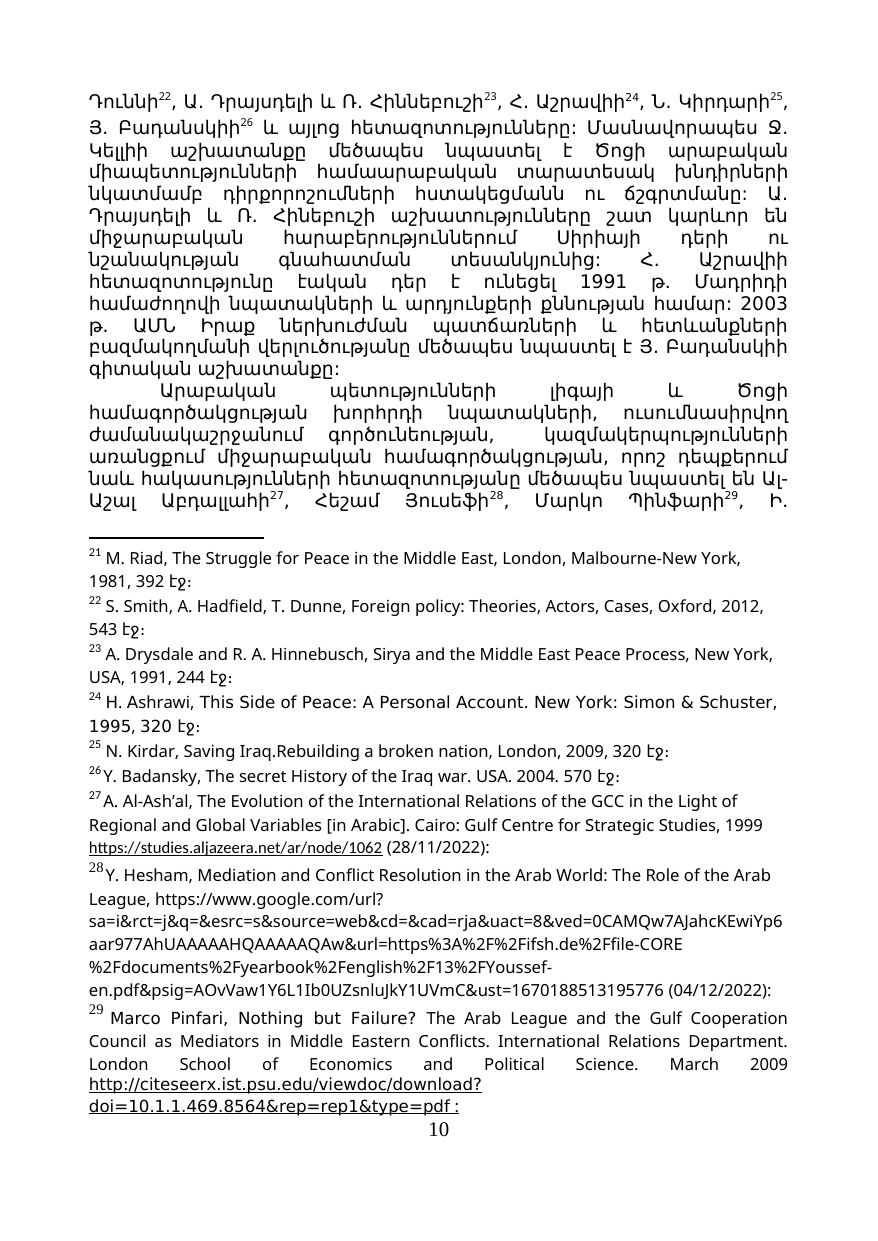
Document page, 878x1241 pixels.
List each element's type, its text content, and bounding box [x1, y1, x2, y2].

text Արևմտյան հետազոտողներից անհրաժեշտ ենք համարում առանձնացնել Ջ. Կելլիի, Մ. Ռիադի, Ս. Սմիթի, Ա. Հեդֆիլդի և Թ. Դուննի, Ա. Դրայսդելի և Ռ. Հիննեբուշի, Հ. Աշրավիի, Ն. Կիրդարի, Յ. Բադանսկիի և այլոց հետազոտությունները: Մասնավորապես Ջ. Կելլիի աշխատանքը մեծապես նպաստել է Ծոցի արաբական միապետությունների համաարաբական տարատեսակ խնդիրների նկատմամբ դիրքորոշումների հստակեցմանն ու ճշգրտմանը: Ա. Դրայսդելի և Ռ. Հինեբուշի աշխատությունները շատ կարևոր են միջարաբական հարաբերություններում Սիրիայի դերի ու նշանակության գնահատման տեսանկյունից: Հ. Աշրավիի հետազոտությունը էական դեր է ունեցել 1991 թ. Մադրիդի համաժողովի նպատակների և արդյունքերի քննության համար: 2003 թ. ԱՄՆ Իրաք ներխուժման պատճառների և հետևանքների բազմակողմանի վերլուծությանը մեծապես նպաստել է Յ. Բադանսկիի գիտական աշխատանքը: [89, 89, 788, 380]
text Արաբական պետությունների լիգայի և Ծոցի համագործակցության խորհրդի նպատակների, ուսումնասիրվող ժամանակաշրջանում գործունեության, կազմակերպությունների առանցքում միջարաբական համագործակցության, որոշ դեպքերում նաև հակասությունների հետազոտությանը մեծապես նպաստել են Ալ-Աշալ Աբդալլահի, Հեշամ Յուսեֆի, Մարկո Պինֆարի, Ի. Ալեկսանդրովի, Քրիստիան Կ. Ուլրիչսենի և այլոց ուսումնասիրությունները: [89, 380, 788, 512]
